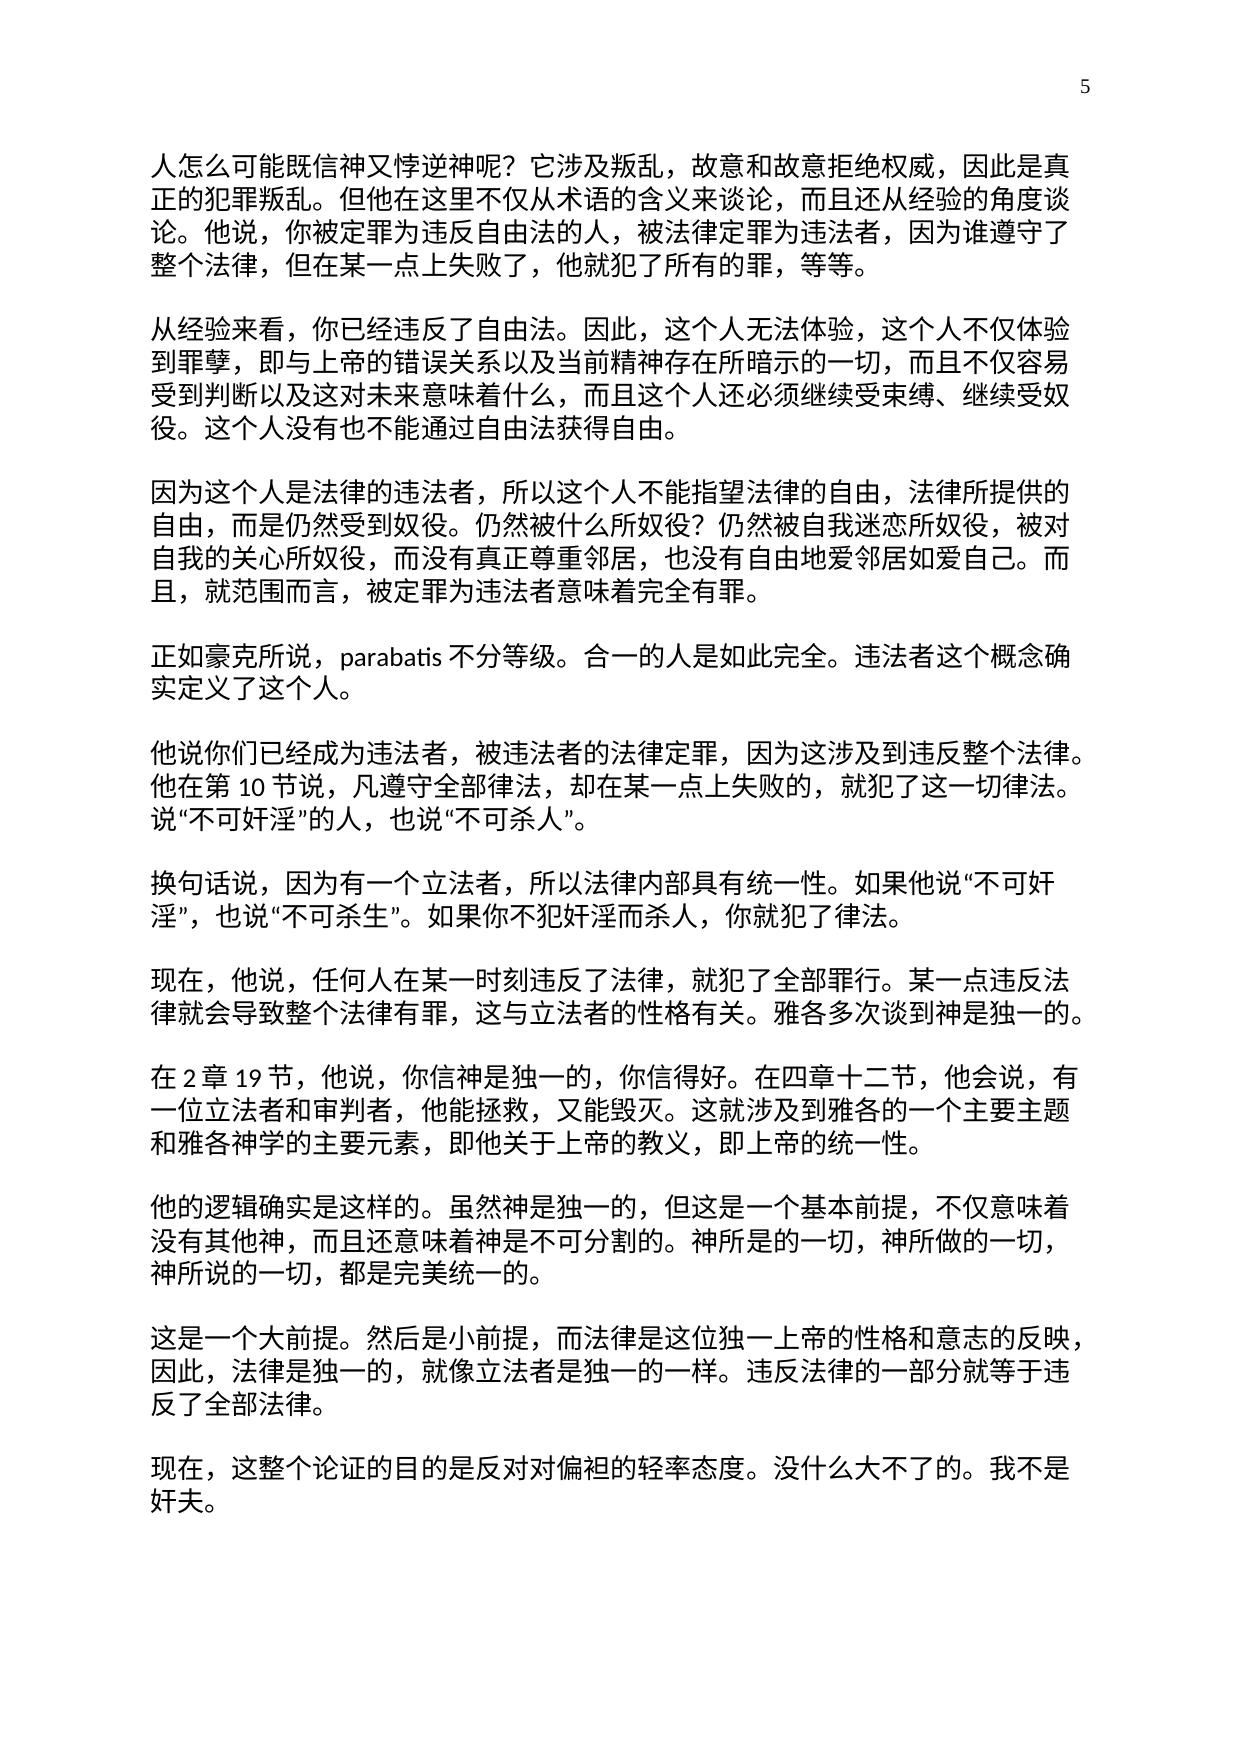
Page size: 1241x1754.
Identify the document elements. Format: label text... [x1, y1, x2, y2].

text 从经验来看，你已经违反了自由法。因此，这个人无法体验，这个人不仅体验到罪孽，即与上帝的错误关系以及当前精神存在所暗示的一切，而且不仅容易受到判断以及这对未来意味着什么，而且这个人还必须继续受束缚、继续受奴役。这个人没有也不能通过自由法获得自由。 [150, 313, 1090, 445]
text 因为这个人是法律的违法者，所以这个人不能指望法律的自由，法律所提供的自由，而是仍然受到奴役。仍然被什么所奴役？仍然被自我迷恋所奴役，被对自我的关心所奴役，而没有真正尊重邻居，也没有自由地爱邻居如爱自己。而且，就范围而言，被定罪为违法者意味着完全有罪。 [150, 476, 1090, 608]
text 现在，他说，任何人在某一时刻违反了法律，就犯了全部罪行。某一点违反法律就会导致整个法律有罪，这与立法者的性格有关。雅各多次谈到神是独一的。 [150, 964, 1090, 1030]
text 人怎么可能既信神又悖逆神呢？它涉及叛乱，故意和故意拒绝权威，因此是真正的犯罪叛乱。但他在这里不仅从术语的含义来谈论，而且还从经验的角度谈论。他说，你被定罪为违反自由法的人，被法律定罪为违法者，因为谁遵守了整个法律，但在某一点上失败了，他就犯了所有的罪，等等。 [150, 150, 1090, 282]
text 他的逻辑确实是这样的。虽然神是独一的，但这是一个基本前提，不仅意味着没有其他神，而且还意味着神是不可分割的。神所是的一切，神所做的一切，神所说的一切，都是完美统一的。 [150, 1192, 1090, 1291]
text 换句话说，因为有一个立法者，所以法律内部具有统一性。如果他说“不可奸淫”，也说“不可杀生”。如果你不犯奸淫而杀人，你就犯了律法。 [150, 867, 1090, 933]
text 在2章19节，他说，你信神是独一的，你信得好。在四章十二节，他会说，有一位立法者和审判者，他能拯救，又能毁灭。这就涉及到雅各的一个主要主题和雅各神学的主要元素，即他关于上帝的教义，即上帝的统一性。 [150, 1061, 1090, 1161]
text 现在，这整个论证的目的是反对对偏袒的轻率态度。没什么大不了的。我不是奸夫。 [150, 1452, 1090, 1518]
text 他说你们已经成为违法者，被违法者的法律定罪，因为这涉及到违反整个法律。他在第 10 节说，凡遵守全部律法，却在某一点上失败的，就犯了这一切律法。说“不可奸淫”的人，也说“不可杀人”。 [150, 737, 1090, 836]
text 正如豪克所说，parabatis 不分等级。合一的人是如此完全。违法者这个概念确实定义了这个人。 [150, 640, 1090, 706]
text 这是一个大前提。然后是小前提，而法律是这位独一上帝的性格和意志的反映，因此，法律是独一的，就像立法者是独一的一样。违反法律的一部分就等于违反了全部法律。 [150, 1322, 1090, 1421]
